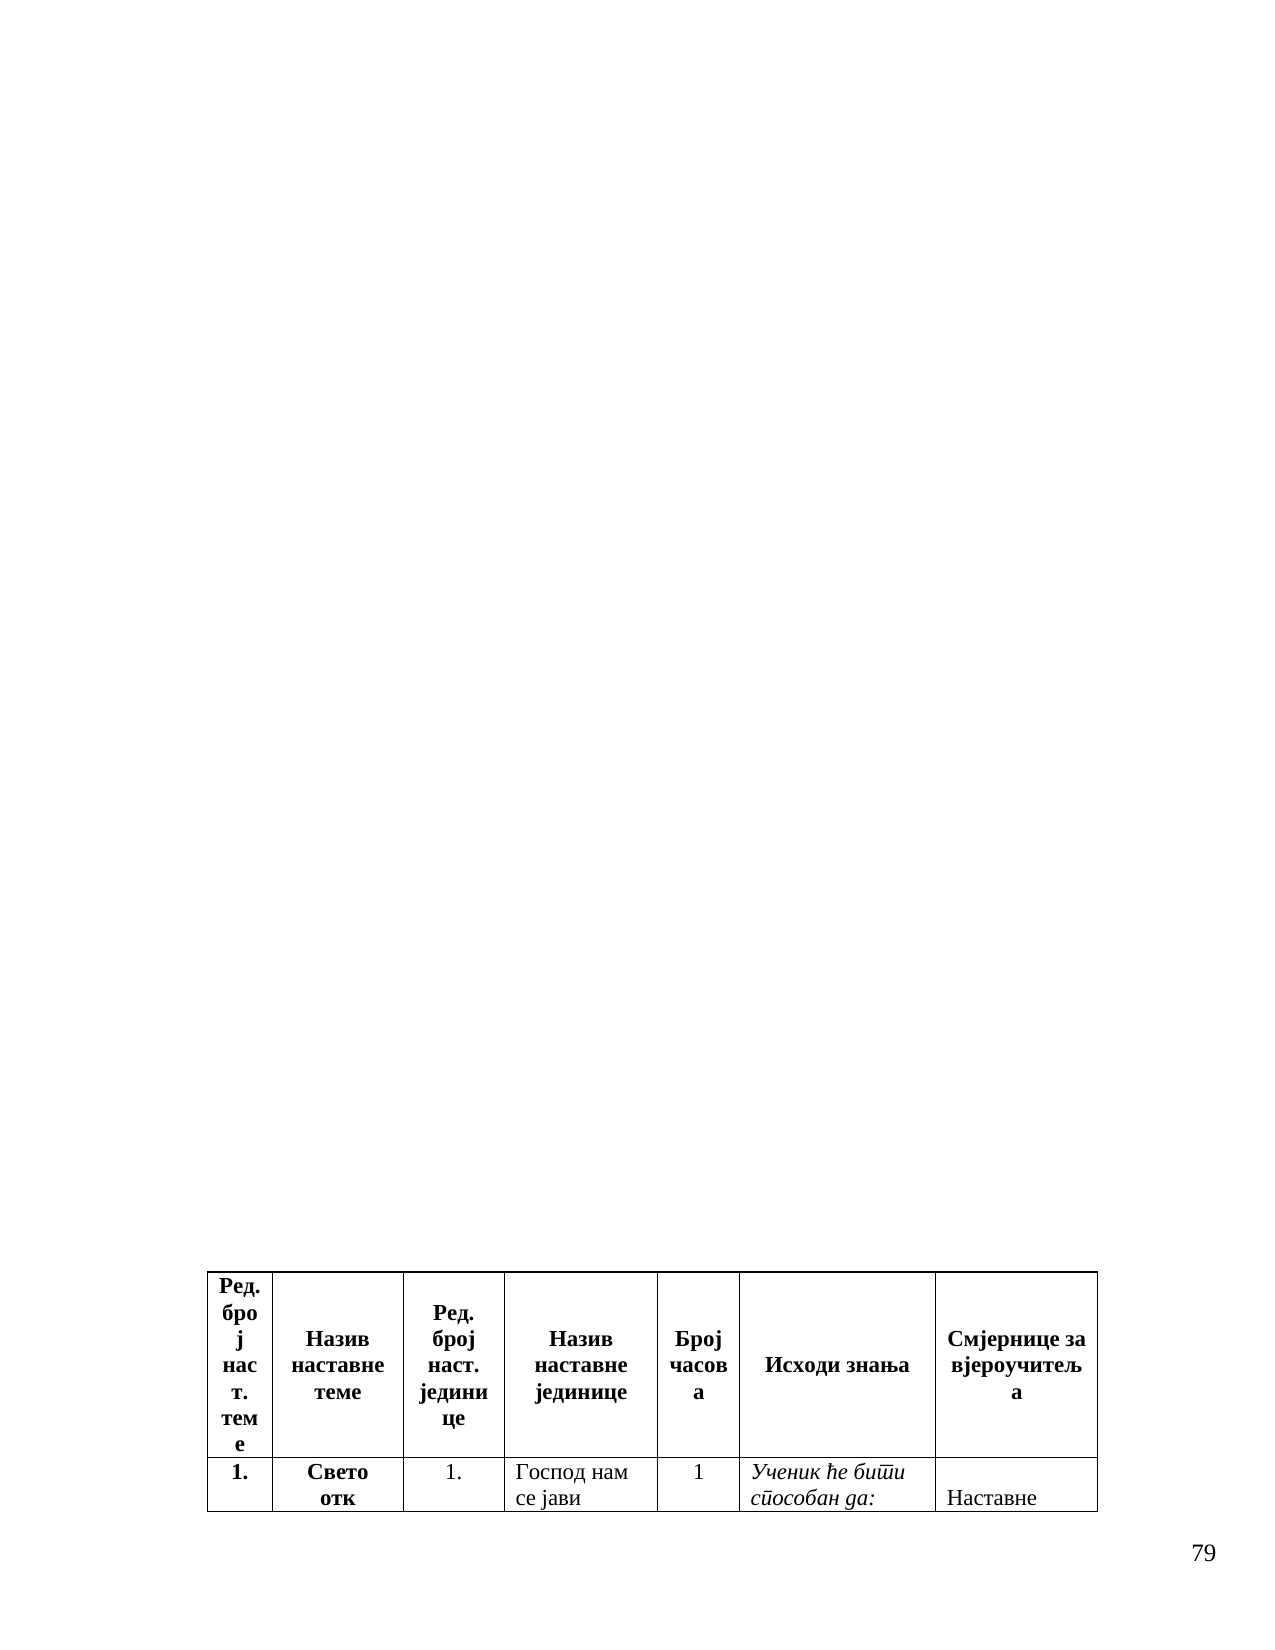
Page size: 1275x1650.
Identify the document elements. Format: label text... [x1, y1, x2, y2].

table_cell Господ нам се јави [505, 1458, 657, 1511]
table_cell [740, 1458, 935, 1511]
table_header Ред. број наст. теме [208, 1273, 272, 1457]
table_cell Свето откривење [273, 1458, 403, 1511]
table_cell 1. [404, 1458, 504, 1511]
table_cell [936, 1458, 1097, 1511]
table_header Смјернице за вјероучитеља [936, 1273, 1097, 1457]
table_header Назив наставне теме [273, 1273, 403, 1457]
table_header Број часова [658, 1273, 739, 1457]
table_cell 1 [658, 1458, 739, 1511]
table_header Исходи знања [740, 1273, 935, 1457]
table_cell 1. [208, 1458, 272, 1511]
table_header Ред. број наст. јединице [404, 1273, 504, 1457]
table_header Назив наставне јединице [505, 1273, 657, 1457]
